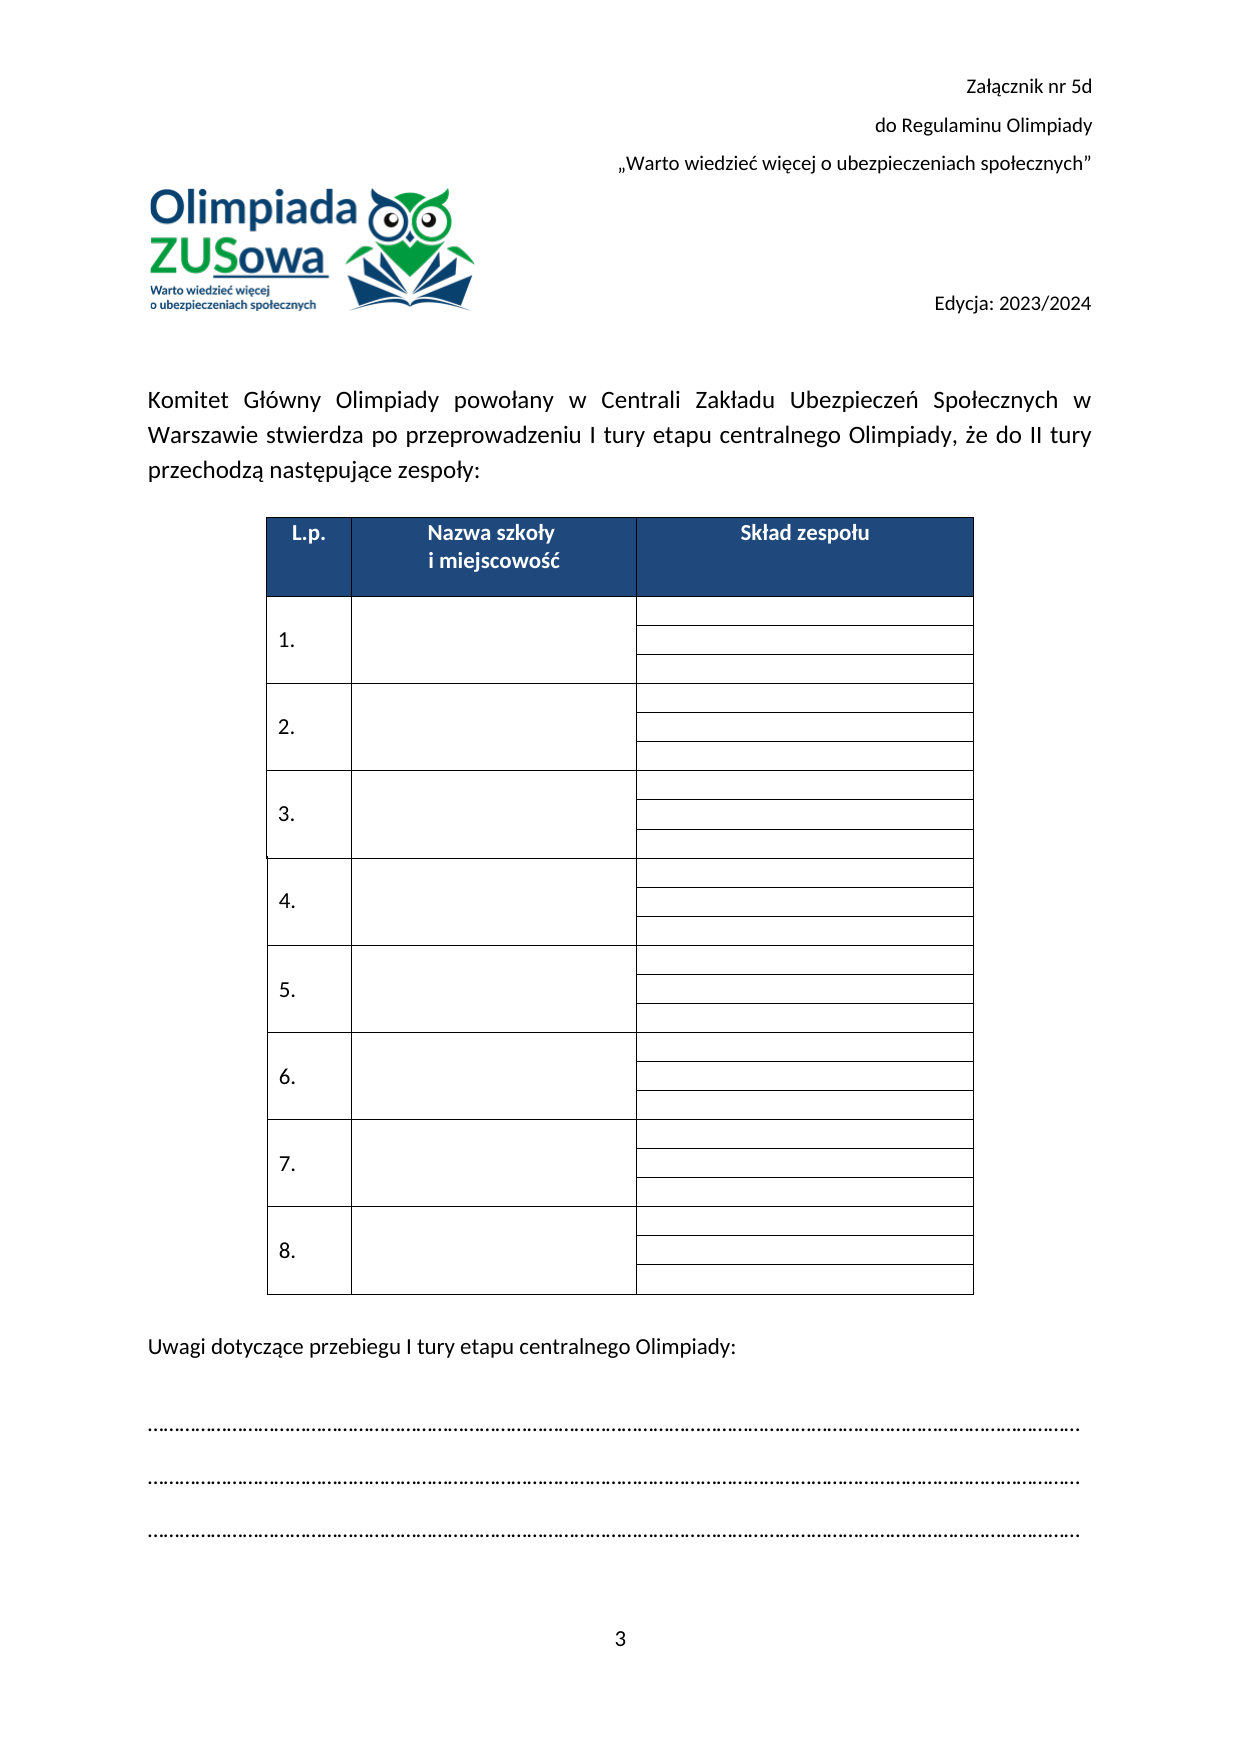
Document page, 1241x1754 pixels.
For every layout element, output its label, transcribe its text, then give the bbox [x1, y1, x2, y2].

table_cell 2. [267, 684, 351, 770]
table_cell [637, 946, 973, 974]
table_cell [637, 1033, 973, 1061]
table_cell [637, 1062, 973, 1090]
table_cell 5. [268, 946, 351, 1032]
table_cell [352, 684, 636, 770]
table_cell [637, 1236, 973, 1264]
table_cell [637, 597, 973, 625]
table_cell [637, 859, 973, 887]
table_cell [637, 800, 973, 828]
table_cell 4. [268, 859, 351, 945]
table_cell [637, 1091, 973, 1119]
table_cell [637, 655, 973, 683]
table_cell [637, 771, 973, 799]
table_cell 8. [268, 1207, 351, 1293]
table_cell [637, 1004, 973, 1032]
table_cell [637, 713, 973, 741]
table_cell [352, 1120, 636, 1206]
table_cell [352, 1033, 636, 1119]
text Uwagi dotyczące przebiegu I tury etapu centralnego Olimpiady: [148, 1332, 1093, 1360]
table_cell [352, 946, 636, 1032]
table_cell [637, 1207, 973, 1235]
table_cell [637, 1120, 973, 1148]
table_cell [637, 626, 973, 654]
table_cell [637, 684, 973, 712]
picture [150, 188, 475, 311]
text Komitet Główny Olimpiady powołany w Centrali Zakładu Ubezpieczeń Społecznych w Warszawie stwierdza po przeprowadzeniu I tury etapu centralnego Olimpiady, że do II tury przechodzą następujące zespoły: [148, 384, 1093, 485]
table_cell [637, 1265, 973, 1293]
table_cell 3. [267, 771, 351, 857]
table_cell [637, 1149, 973, 1177]
text …………………………………………………………………………………………………………………………………………………………… [148, 1462, 1093, 1490]
text …………………………………………………………………………………………………………………………………………………………… [148, 1409, 1093, 1437]
table_header Skład zespołu [637, 518, 973, 596]
table_cell [637, 975, 973, 1003]
table_cell 7. [268, 1120, 351, 1206]
table_cell [637, 830, 973, 857]
table_cell [352, 771, 636, 857]
table_cell [637, 888, 973, 916]
table_cell [637, 742, 973, 770]
table_cell [352, 1207, 636, 1293]
table_cell [352, 597, 636, 683]
table_cell [637, 917, 973, 945]
table_cell [352, 859, 636, 945]
table_cell 6. [268, 1033, 351, 1119]
text …………………………………………………………………………………………………………………………………………………………… [148, 1515, 1093, 1543]
table_header L.p. [267, 518, 351, 596]
table_header Nazwa szkoły i miejscowość [352, 518, 636, 596]
table_cell 1. [267, 597, 351, 683]
table_cell [637, 1178, 973, 1206]
